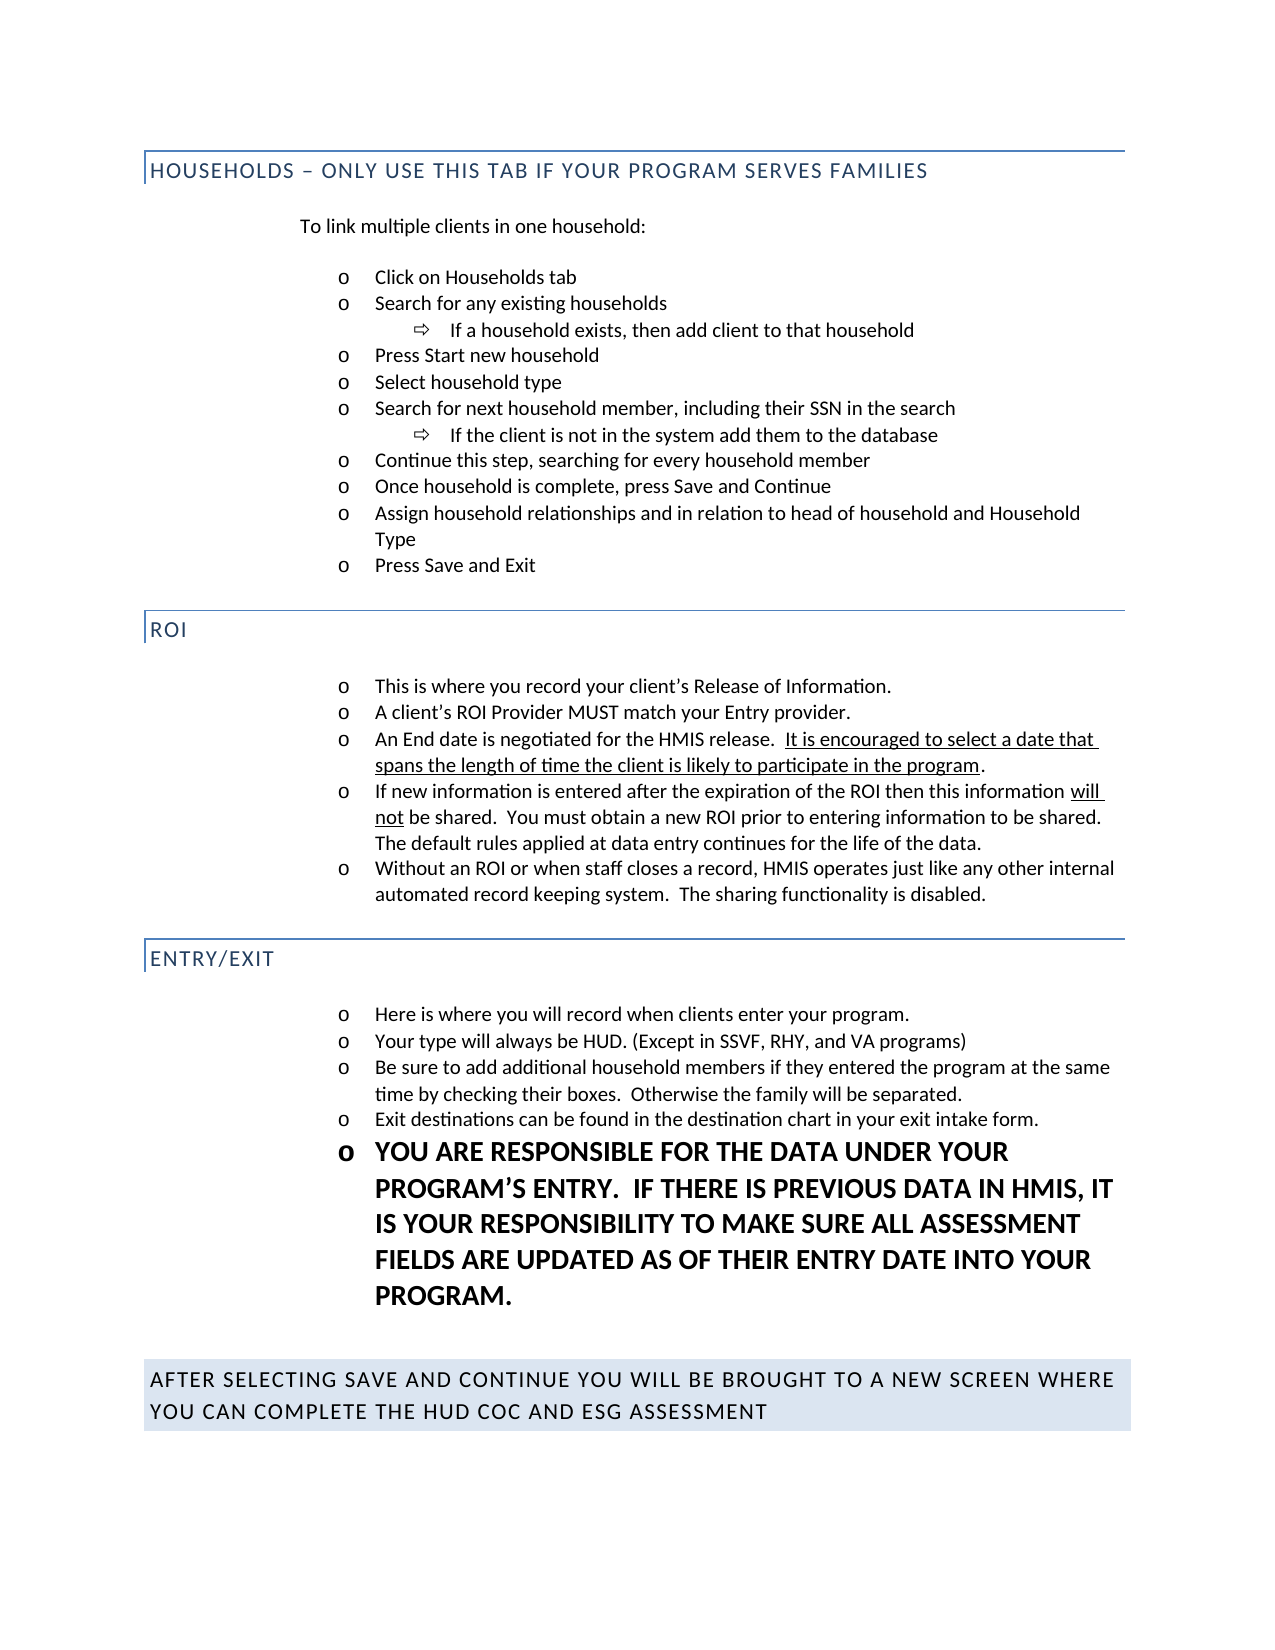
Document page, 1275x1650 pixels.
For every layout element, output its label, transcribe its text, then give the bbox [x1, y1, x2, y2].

list Your type will always be HUD. (Except in SSVF, RHY, and VA programs) [337, 1028, 1125, 1054]
list An End date is negotiated for the HMIS release. It is encouraged to select a date that spans the length of time the client is likely to participate in the program. [337, 726, 1125, 778]
list If a household exists, then add client to that household [412, 317, 1125, 342]
list Search for next household member, including their SSN in the search [337, 395, 1125, 422]
list If the client is not in the system add them to the database [412, 422, 1125, 447]
list Continue this step, searching for every household member [337, 447, 1125, 474]
subtitle After selecting Save and Continue you will be brought to a new screen where you can complete the HUD CoC and ESG Assessment [150, 1365, 1125, 1425]
list This is where you record your client’s Release of Information. [337, 673, 1125, 699]
list Search for any existing households [337, 291, 1125, 317]
list Assign household relationships and in relation to head of household and Household Type [337, 500, 1125, 552]
subtitle ROI [146, 611, 1125, 643]
list Be sure to add additional household members if they entered the program at the same time by checking their boxes. Otherwise the family will be separated. [337, 1054, 1125, 1106]
list A client’s ROI Provider MUST match your Entry provider. [337, 699, 1125, 726]
subtitle Households – ONLy use this tab if your program serves families [146, 152, 1125, 184]
subtitle Entry/Exit [146, 940, 1125, 972]
list Press Save and Exit [337, 552, 1125, 578]
list If new information is entered after the expiration of the ROI then this information will not be shared. You must obtain a new ROI prior to entering information to be shared. The default rules applied at data entry continues for the life of the data. [337, 778, 1125, 855]
text To link multiple clients in one household: [225, 213, 1125, 239]
list Click on Households tab [337, 264, 1125, 291]
list Once household is complete, press Save and Continue [337, 474, 1125, 500]
list Exit destinations can be found in the destination chart in your exit intake form. [337, 1106, 1125, 1133]
list Without an ROI or when staff closes a record, HMIS operates just like any other internal automated record keeping system. The sharing functionality is disabled. [337, 855, 1125, 907]
list YOU ARE RESPONSIBLE FOR THE DATA UNDER YOUR PROGRAM’S ENTRY. IF THERE IS PREVIOUS DATA IN HMIS, IT IS YOUR RESPONSIBILITY TO MAKE SURE ALL ASSESSMENT FIELDS ARE UPDATED AS OF THEIR ENTRY DATE INTO YOUR PROGRAM. [337, 1133, 1125, 1312]
list Press Start new household [337, 342, 1125, 369]
list Select household type [337, 369, 1125, 395]
list Here is where you will record when clients enter your program. [337, 1002, 1125, 1028]
